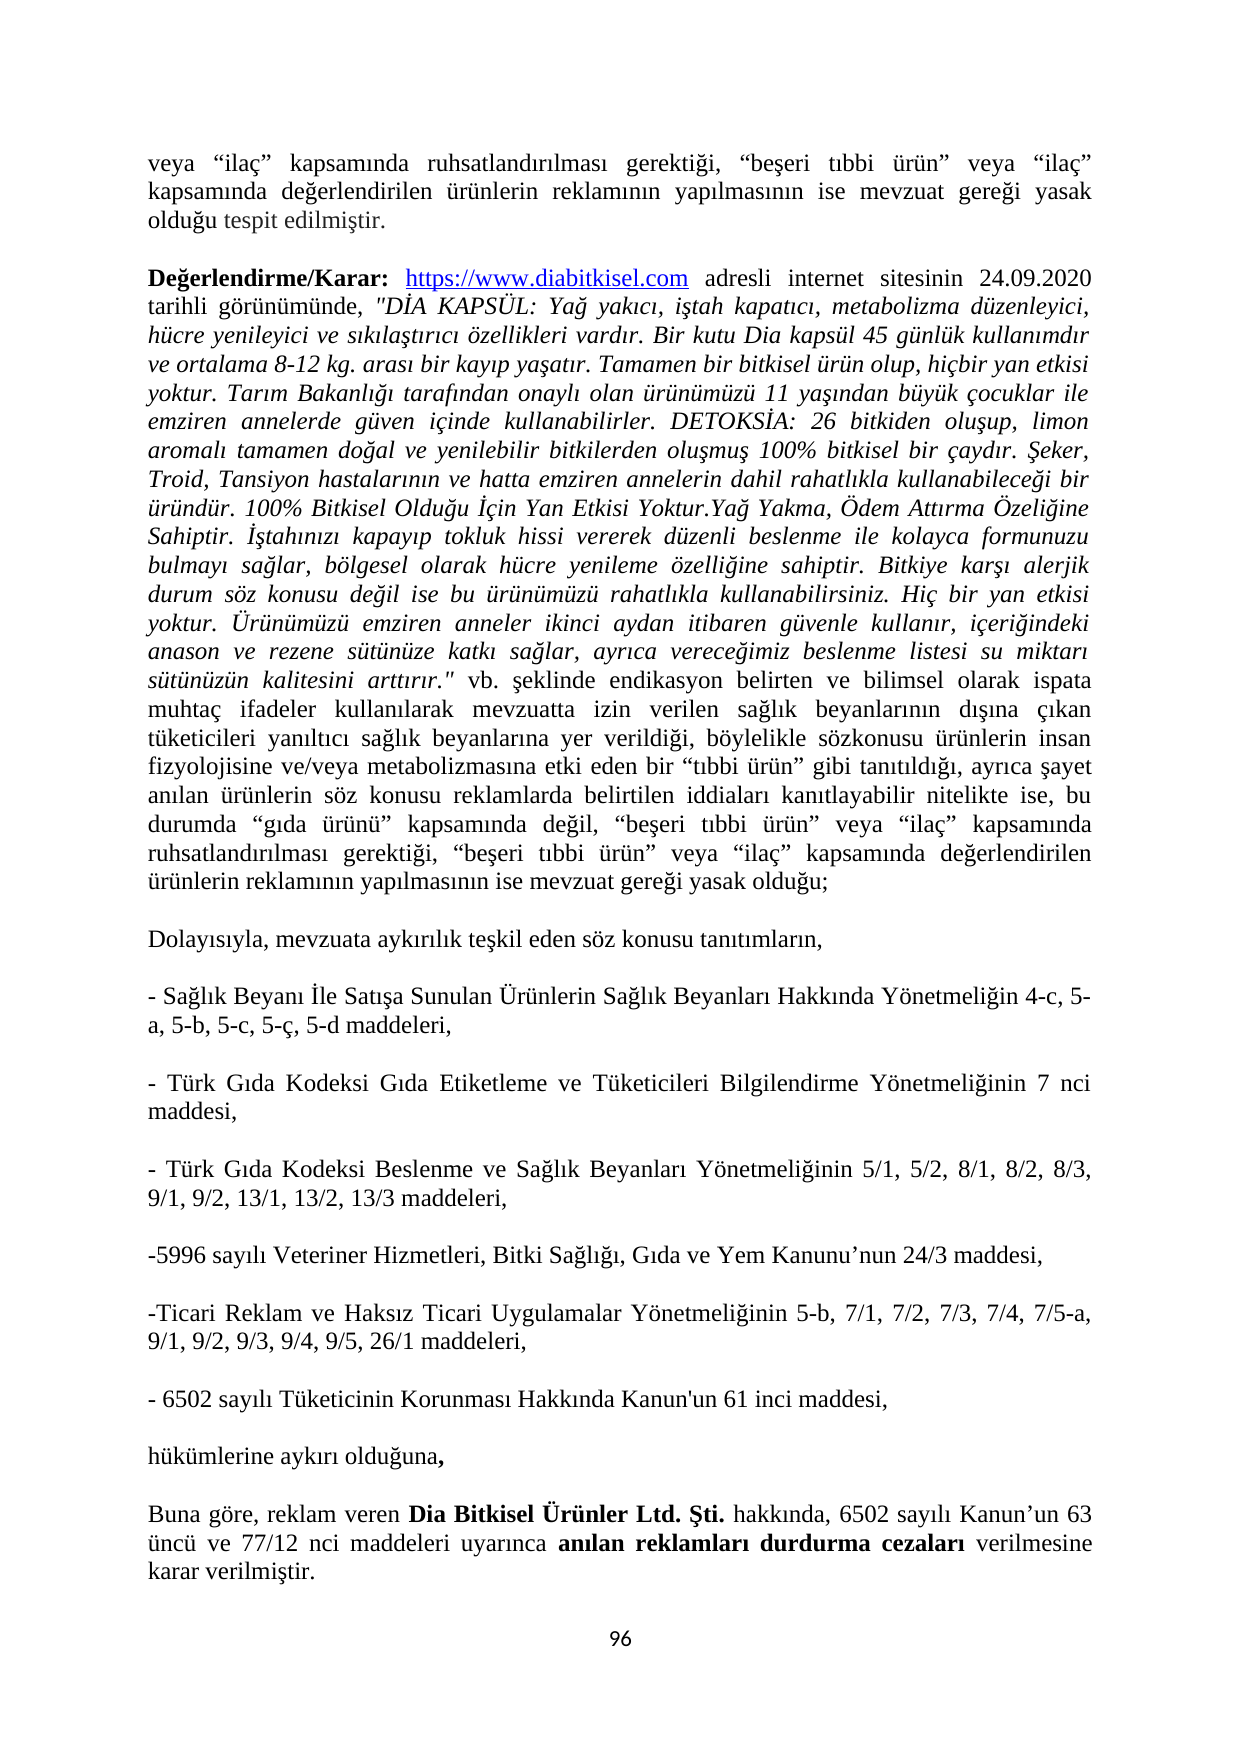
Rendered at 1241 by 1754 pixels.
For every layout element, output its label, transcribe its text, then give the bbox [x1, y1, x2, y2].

text Değerlendirme/Karar: https://www.diabitkisel.com adresli internet sitesinin 24.09.2020 tarihli görünümünde, "DİA KAPSÜL: Yağ yakıcı, iştah kapatıcı, metabolizma düzenleyici, hücre yenileyici ve sıkılaştırıcı özellikleri vardır. Bir kutu Dia kapsül 45 günlük kullanımdır ve ortalama 8-12 kg. arası bir kayıp yaşatır. Tamamen bir bitkisel ürün olup, hiçbir yan etkisi yoktur. Tarım Bakanlığı tarafından onaylı olan ürünümüzü 11 yaşından büyük çocuklar ile emziren annelerde güven içinde kullanabilirler. DETOKSİA: 26 bitkiden oluşup, limon aromalı tamamen doğal ve yenilebilir bitkilerden oluşmuş 100% bitkisel bir çaydır. Şeker, Troid, Tansiyon hastalarının ve hatta emziren annelerin dahil rahatlıkla kullanabileceği bir üründür. 100% Bitkisel Olduğu İçin Yan Etkisi Yoktur.Yağ Yakma, Ödem Attırma Özeliğine Sahiptir. İştahınızı kapayıp tokluk hissi vererek düzenli beslenme ile kolayca formunuzu bulmayı sağlar, bölgesel olarak hücre yenileme özelliğine sahiptir. Bitkiye karşı alerjik durum söz konusu değil ise bu ürünümüzü rahatlıkla kullanabilirsiniz. Hiç bir yan etkisi yoktur. Ürünümüzü emziren anneler ikinci aydan itibaren güvenle kullanır, içeriğindeki anason ve rezene sütünüze katkı sağlar, ayrıca vereceğimiz beslenme listesi su miktarı sütünüzün kalitesini arttırır." vb. şeklinde endikasyon belirten ve bilimsel olarak ispata muhtaç ifadeler kullanılarak mevzuatta izin verilen sağlık beyanlarının dışına çıkan tüketicileri yanıltıcı sağlık beyanlarına yer verildiği, böylelikle sözkonusu ürünlerin insan fizyolojisine ve/veya metabolizmasına etki eden bir “tıbbi ürün” gibi tanıtıldığı, ayrıca şayet anılan ürünlerin söz konusu reklamlarda belirtilen iddiaları kanıtlayabilir nitelikte ise, bu durumda “gıda ürünü” kapsamında değil, “beşeri tıbbi ürün” veya “ilaç” kapsamında ruhsatlandırılması gerektiği, “beşeri tıbbi ürün” veya “ilaç” kapsamında değerlendirilen ürünlerin reklamının yapılmasının ise mevzuat gereği yasak olduğu; [148, 263, 1092, 895]
text - Türk Gıda Kodeksi Beslenme ve Sağlık Beyanları Yönetmeliğinin 5/1, 5/2, 8/1, 8/2, 8/3, 9/1, 9/2, 13/1, 13/2, 13/3 maddeleri, [148, 1154, 1092, 1211]
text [148, 148, 1092, 234]
text -5996 sayılı Veteriner Hizmetleri, Bitki Sağlığı, Gıda ve Yem Kanunu’nun 24/3 maddesi, [148, 1240, 1092, 1269]
text - Türk Gıda Kodeksi Gıda Etiketleme ve Tüketicileri Bilgilendirme Yönetmeliğinin 7 nci maddesi, [148, 1068, 1092, 1125]
text Dolayısıyla, mevzuata aykırılık teşkil eden söz konusu tanıtımların, [148, 924, 1092, 953]
text - Sağlık Beyanı İle Satışa Sunulan Ürünlerin Sağlık Beyanları Hakkında Yönetmeliğin 4-c, 5-a, 5-b, 5-c, 5-ç, 5-d maddeleri, [148, 981, 1092, 1039]
text - 6502 sayılı Tüketicinin Korunması Hakkında Kanun'un 61 inci maddesi, [148, 1384, 1092, 1413]
text Buna göre, reklam veren Dia Bitkisel Ürünler Ltd. Şti. hakkında, 6502 sayılı Kanun’un 63 üncü ve 77/12 nci maddeleri uyarınca anılan reklamları durdurma cezaları verilmesine karar verilmiştir. [148, 1499, 1092, 1585]
text -Ticari Reklam ve Haksız Ticari Uygulamalar Yönetmeliğinin 5-b, 7/1, 7/2, 7/3, 7/4, 7/5-a, 9/1, 9/2, 9/3, 9/4, 9/5, 26/1 maddeleri, [148, 1298, 1092, 1355]
text hükümlerine aykırı olduğuna, [148, 1441, 1092, 1470]
